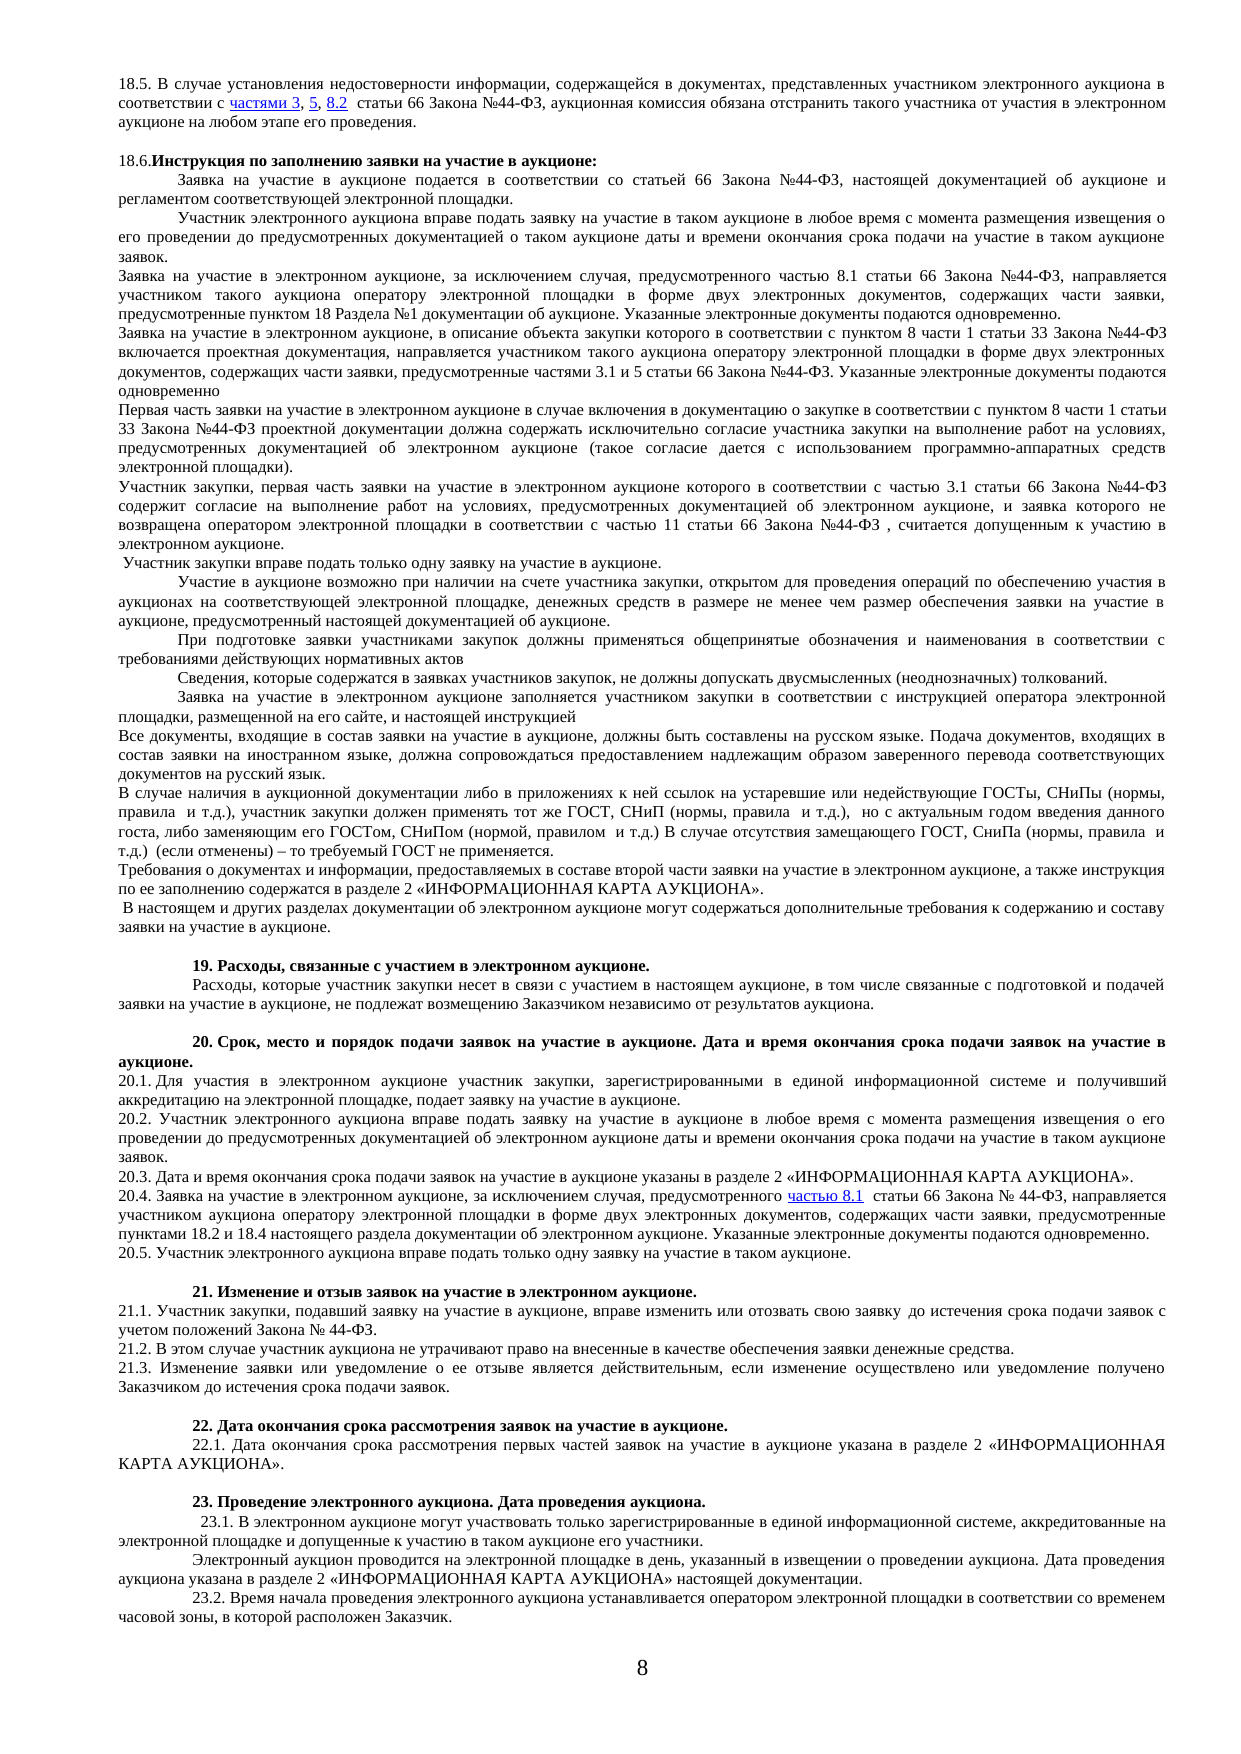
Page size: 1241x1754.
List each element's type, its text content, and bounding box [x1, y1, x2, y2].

text Заявка на участие в электронном аукционе заполняется участником закупки в соответствии с инструкцией оператора электронной площадки, размещенной на его сайте, и настоящей инструкцией [118, 687, 1167, 726]
text Первая часть заявки на участие в электронном аукционе в случае включения в документацию о закупке в соответствии с пунктом 8 части 1 статьи 33 Закона №44-ФЗ проектной документации должна содержать исключительно согласие участника закупки на выполнение работ на условиях, предусмотренных документацией об электронном аукционе (такое согласие дается с использованием программно-аппаратных средств электронной площадки). [118, 400, 1167, 476]
text Сведения, которые содержатся в заявках участников закупок, не должны допускать двусмысленных (неоднозначных) толкований. [118, 668, 1167, 687]
text 20.5. Участник электронного аукциона вправе подать только одну заявку на участие в таком аукционе. [118, 1243, 1167, 1262]
text В случае наличия в аукционной документации либо в приложениях к ней ссылок на устаревшие или недействующие ГОСТы, СНиПы (нормы, правила и т.д.), участник закупки должен применять тот же ГОСТ, СНиП (нормы, правила и т.д.), но с актуальным годом введения данного госта, либо заменяющим его ГОСТом, СНиПом (нормой, правилом и т.д.) В случае отсутствия замещающего ГОСТ, СниПа (нормы, правила и т.д.) (если отменены) – то требуемый ГОСТ не применяется. [118, 783, 1167, 860]
text 23.1. В электронном аукционе могут участвовать только зарегистрированные в единой информационной системе, аккредитованные на электронной площадке и допущенные к участию в таком аукционе его участники. [118, 1511, 1167, 1550]
text 21. Изменение и отзыв заявок на участие в электронном аукционе. [118, 1281, 1167, 1301]
text Требования о документах и информации, предоставляемых в составе второй части заявки на участие в электронном аукционе, а также инструкция по ее заполнению содержатся в разделе 2 «ИНФОРМАЦИОННАЯ КАРТА АУКЦИОНА». [118, 860, 1167, 898]
text 20. Срок, место и порядок подачи заявок на участие в аукционе. Дата и время окончания срока подачи заявок на участие в аукционе. [118, 1032, 1167, 1071]
text Электронный аукцион проводится на электронной площадке в день, указанный в извещении о проведении аукциона. Дата проведения аукциона указана в разделе 2 «ИНФОРМАЦИОННАЯ КАРТА АУКЦИОНА» настоящей документации. [118, 1550, 1167, 1588]
text 21.1. Участник закупки, подавший заявку на участие в аукционе, вправе изменить или отозвать свою заявку до истечения срока подачи заявок с учетом положений Закона № 44-ФЗ. [118, 1301, 1167, 1339]
text 22.1. Дата окончания срока рассмотрения первых частей заявок на участие в аукционе указана в разделе 2 «ИНФОРМАЦИОННАЯ КАРТА АУКЦИОНА». [118, 1435, 1167, 1473]
text Заявка на участие в аукционе подается в соответствии со статьей 66 Закона №44-ФЗ, настоящей документацией об аукционе и регламентом соответствующей электронной площадки. [118, 170, 1167, 208]
text Участник закупки, первая часть заявки на участие в электронном аукционе которого в соответствии с частью 3.1 статьи 66 Закона №44-ФЗ содержит согласие на выполнение работ на условиях, предусмотренных документацией об электронном аукционе, и заявка которого не возвращена оператором электронной площадки в соответствии с частью 11 статьи 66 Закона №44-ФЗ , считается допущенным к участию в электронном аукционе. [118, 476, 1167, 553]
text Заявка на участие в электронном аукционе, за исключением случая, предусмотренного частью 8.1 статьи 66 Закона №44-ФЗ, направляется участником такого аукциона оператору электронной площадки в форме двух электронных документов, содержащих части заявки, предусмотренные пунктом 18 Раздела №1 документации об аукционе. Указанные электронные документы подаются одновременно. [118, 266, 1167, 323]
text Расходы, которые участник закупки несет в связи с участием в настоящем аукционе, в том числе связанные с подготовкой и подачей заявки на участие в аукционе, не подлежат возмещению Заказчиком независимо от результатов аукциона. [118, 975, 1167, 1013]
text 20.3. Дата и время окончания срока подачи заявок на участие в аукционе указаны в разделе 2 «ИНФОРМАЦИОННАЯ КАРТА АУКЦИОНА». [118, 1166, 1167, 1186]
text Все документы, входящие в состав заявки на участие в аукционе, должны быть составлены на русском языке. Подача документов, входящих в состав заявки на иностранном языке, должна сопровождаться предоставлением надлежащим образом заверенного перевода соответствующих документов на русский язык. [118, 726, 1167, 783]
text 23.2. Время начала проведения электронного аукциона устанавливается оператором электронной площадки в соответствии со временем часовой зоны, в которой расположен Заказчик. [118, 1588, 1167, 1626]
text 20.1. Для участия в электронном аукционе участник закупки, зарегистрированными в единой информационной системе и получивший аккредитацию на электронной площадке, подает заявку на участие в аукционе. [118, 1071, 1167, 1109]
text 21.2. В этом случае участник аукциона не утрачивают право на внесенные в качестве обеспечения заявки денежные средства. [118, 1339, 1167, 1358]
text В настоящем и других разделах документации об электронном аукционе могут содержаться дополнительные требования к содержанию и составу заявки на участие в аукционе. [118, 898, 1167, 936]
text При подготовке заявки участниками закупок должны применяться общепринятые обозначения и наименования в соответствии с требованиями действующих нормативных актов [118, 630, 1167, 668]
text 20.4. Заявка на участие в электронном аукционе, за исключением случая, предусмотренного частью 8.1 статьи 66 Закона № 44-ФЗ, направляется участником аукциона оператору электронной площадки в форме двух электронных документов, содержащих части заявки, предусмотренные пунктами 18.2 и 18.4 настоящего раздела документации об электронном аукционе. Указанные электронные документы подаются одновременно. [118, 1186, 1167, 1243]
text 18.6.Инструкция по заполнению заявки на участие в аукционе: [118, 151, 1167, 170]
text 23. Проведение электронного аукциона. Дата проведения аукциона. [118, 1492, 1167, 1511]
text 18.5. В случае установления недостоверности информации, содержащейся в документах, представленных участником электронного аукциона в соответствии с частями 3, 5, 8.2 статьи 66 Закона №44-ФЗ, аукционная комиссия обязана отстранить такого участника от участия в электронном аукционе на любом этапе его проведения. [118, 74, 1167, 131]
text 19. Расходы, связанные с участием в электронном аукционе. [118, 956, 1167, 975]
text Участие в аукционе возможно при наличии на счете участника закупки, открытом для проведения операций по обеспечению участия в аукционах на соответствующей электронной площадке, денежных средств в размере не менее чем размер обеспечения заявки на участие в аукционе, предусмотренный настоящей документацией об аукционе. [118, 572, 1167, 630]
text 20.2. Участник электронного аукциона вправе подать заявку на участие в аукционе в любое время с момента размещения извещения о его проведении до предусмотренных документацией об электронном аукционе даты и времени окончания срока подачи на участие в таком аукционе заявок. [118, 1109, 1167, 1166]
text Участник закупки вправе подать только одну заявку на участие в аукционе. [118, 553, 1167, 572]
text Заявка на участие в электронном аукционе, в описание объекта закупки которого в соответствии с пунктом 8 части 1 статьи 33 Закона №44-ФЗ включается проектная документация, направляется участником такого аукциона оператору электронной площадки в форме двух электронных документов, содержащих части заявки, предусмотренные частями 3.1 и 5 статьи 66 Закона №44-ФЗ. Указанные электронные документы подаются одновременно [118, 323, 1167, 400]
text Участник электронного аукциона вправе подать заявку на участие в таком аукционе в любое время с момента размещения извещения о его проведении до предусмотренных документацией о таком аукционе даты и времени окончания срока подачи на участие в таком аукционе заявок. [118, 208, 1167, 266]
text 21.3. Изменение заявки или уведомление о ее отзыве является действительным, если изменение осуществлено или уведомление получено Заказчиком до истечения срока подачи заявок. [118, 1358, 1167, 1396]
text 22. Дата окончания срока рассмотрения заявок на участие в аукционе. [118, 1416, 1167, 1435]
